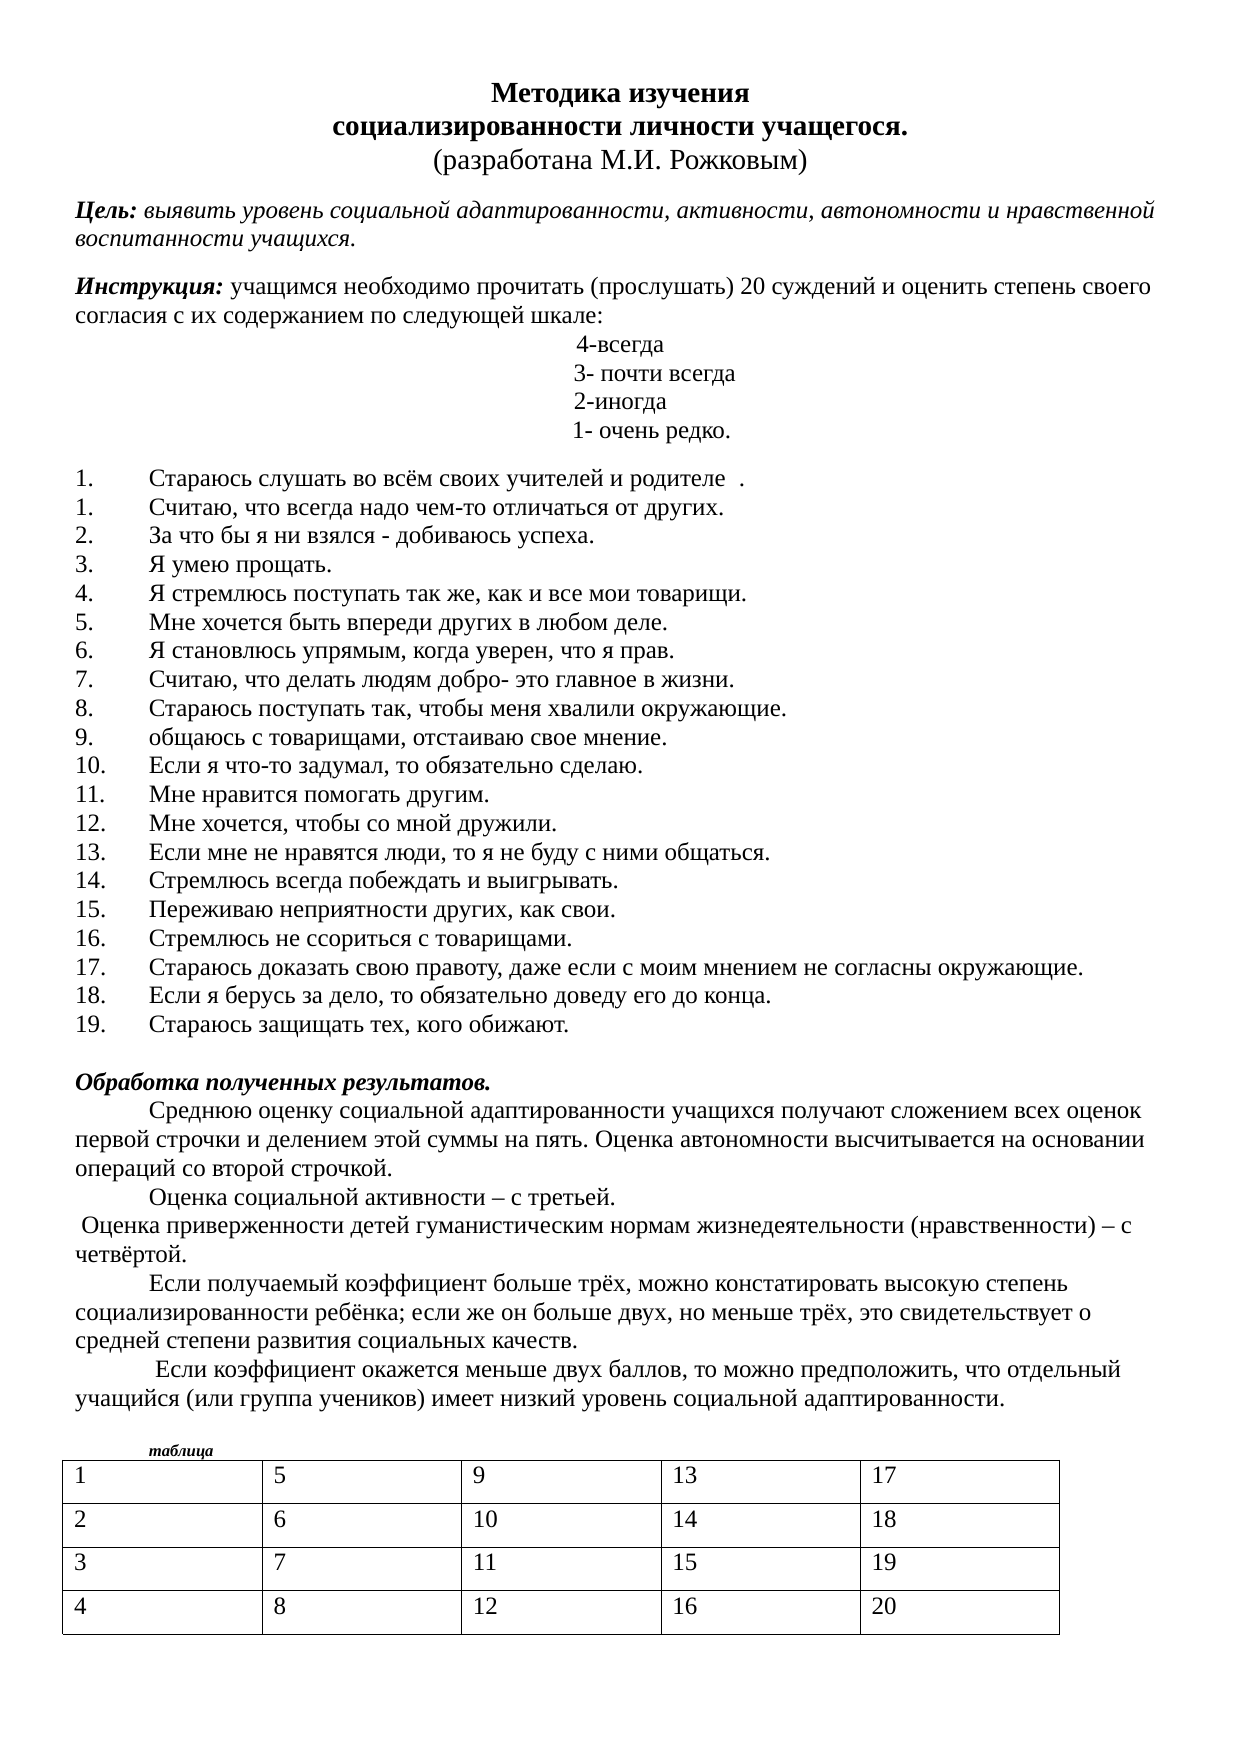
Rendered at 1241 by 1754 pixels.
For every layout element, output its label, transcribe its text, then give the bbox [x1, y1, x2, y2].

table_cell 11 [462, 1548, 661, 1590]
text Методика изучения [75, 75, 1165, 108]
text таблица [75, 1441, 1165, 1460]
table_cell 4 [63, 1591, 262, 1634]
text Оценка социальной активности – с третьей. [75, 1182, 1165, 1211]
list Мне хочется, чтобы со мной дружили. [75, 808, 1165, 837]
text Инструкция: учащимся необходимо прочитать (прослушать) 20 суждений и оценить степень своего согласия с их содержанием по следующей шкале: [75, 271, 1165, 329]
list Я умею прощать. [75, 549, 1165, 578]
list Стараюсь доказать свою правоту, даже если с моим мнением не согласны окружающие. [75, 952, 1165, 981]
text (разработана М.И. Рожковым) [75, 142, 1165, 176]
text Цель: выявить уровень социальной адаптированности, активности, автономности и нравственной воспитанности учащихся. [75, 195, 1165, 252]
text Обработка полученных результатов. [75, 1067, 1165, 1096]
list Мне нравится помогать другим. [75, 779, 1165, 808]
list общаюсь с товарищами, отстаиваю свое мнение. [75, 722, 1165, 751]
table_cell 8 [263, 1591, 461, 1634]
text 1- очень редко. [75, 415, 1165, 444]
list Переживаю неприятности других, как свои. [75, 894, 1165, 923]
table_header 5 [263, 1461, 461, 1503]
list Стараюсь защищать тех, кого обижают. [75, 1009, 1165, 1038]
table_header 13 [662, 1461, 860, 1503]
list Мне хочется быть впереди других в любом деле. [75, 607, 1165, 636]
table_cell 3 [63, 1548, 262, 1590]
text Если получаемый коэффициент больше трёх, можно констатировать высокую степень социализированности ребёнка; если же он больше двух, но меньше трёх, это свидетельствует о средней степени развития социальных качеств. [75, 1268, 1165, 1354]
text 4-всегда [75, 329, 1165, 358]
list Стараюсь поступать так, чтобы меня хвалили окружающие. [75, 693, 1165, 722]
list Считаю, что всегда надо чем-то отличаться от других. [75, 492, 1165, 521]
table_cell 18 [861, 1504, 1059, 1547]
text 2-иногда [75, 386, 1165, 415]
text Среднюю оценку социальной адаптированности учащихся получают сложением всех оценок первой строчки и делением этой суммы на пять. Оценка автономности высчитывается на основании операций со второй строчкой. [75, 1096, 1165, 1182]
list Стремлюсь не ссориться с товарищами. [75, 923, 1165, 952]
table_cell 20 [861, 1591, 1059, 1634]
list Стремлюсь всегда побеждать и выигрывать. [75, 866, 1165, 894]
text Если коэффициент окажется меньше двух баллов, то можно предположить, что отдельный учащийся (или группа учеников) имеет низкий уровень социальной адаптированности. [75, 1354, 1165, 1412]
table_header 17 [861, 1461, 1059, 1503]
list Если я что-то задумал, то обязательно сделаю. [75, 751, 1165, 779]
list За что бы я ни взялся - добиваюсь успеха. [75, 521, 1165, 549]
table_cell 10 [462, 1504, 661, 1547]
table_cell 2 [63, 1504, 262, 1547]
table_header 9 [462, 1461, 661, 1503]
table_cell 7 [263, 1548, 461, 1590]
table_cell 19 [861, 1548, 1059, 1590]
list Я стремлюсь поступать так же, как и все мои товарищи. [75, 578, 1165, 607]
list Считаю, что делать людям добро- это главное в жизни. [75, 664, 1165, 693]
table_cell 15 [662, 1548, 860, 1590]
table_header 1 [63, 1461, 262, 1503]
list Я становлюсь упрямым, когда уверен, что я прав. [75, 636, 1165, 664]
table_cell 6 [263, 1504, 461, 1547]
table_cell 12 [462, 1591, 661, 1634]
text Оценка приверженности детей гуманистическим нормам жизнедеятельности (нравственности) – с четвёртой. [75, 1211, 1165, 1268]
text социализированности личности учащегося. [75, 108, 1165, 142]
list Стараюсь слушать во всём своих учителей и родителе . [75, 463, 1165, 492]
list Если мне не нравятся люди, то я не буду с ними общаться. [75, 837, 1165, 866]
table_cell 14 [662, 1504, 860, 1547]
text 3- почти всегда [75, 358, 1165, 386]
table_cell 16 [662, 1591, 860, 1634]
list Если я берусь за дело, то обязательно доведу его до конца. [75, 981, 1165, 1009]
